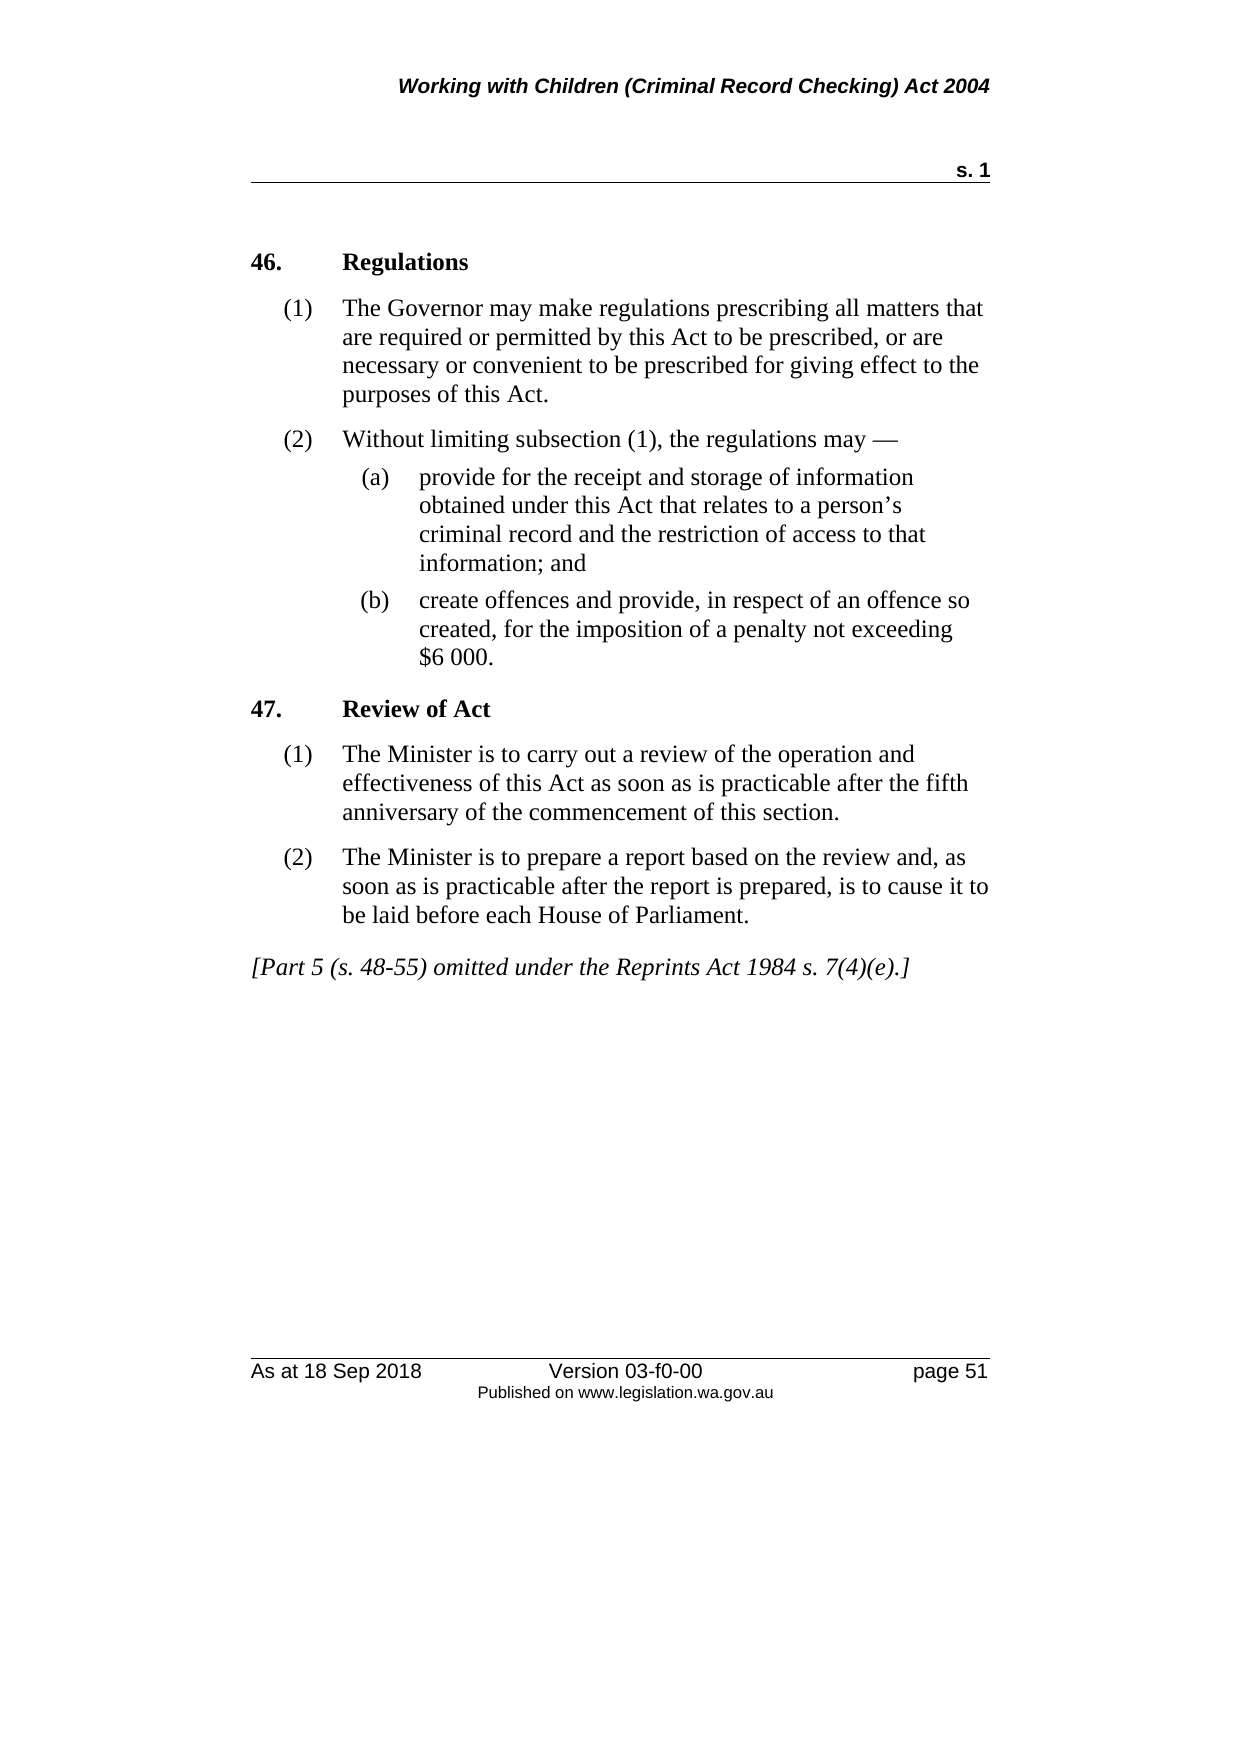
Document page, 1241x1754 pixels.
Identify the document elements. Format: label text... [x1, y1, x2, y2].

text (a) provide for the receipt and storage of information obtained under this Act that relates to a person’s criminal record and the restriction of access to that information; and [251, 462, 990, 577]
text [Part 5 (s. 48-55) omitted under the Reprints Act 1984 s. 7(4)(e).] [251, 952, 990, 980]
subtitle 46. Regulations [251, 247, 990, 276]
text (b) create offences and provide, in respect of an offence so created, for the imposition of a penalty not exceeding $6 000. [251, 585, 990, 671]
text (1) The Minister is to carry out a review of the operation and effectiveness of this Act as soon as is practicable after the fifth anniversary of the commencement of this section. [251, 739, 990, 826]
text (1) The Governor may make regulations prescribing all matters that are required or permitted by this Act to be prescribed, or are necessary or convenient to be prescribed for giving effect to the purposes of this Act. [251, 293, 990, 408]
text (2) Without limiting subsection (1), the regulations may — [251, 424, 990, 453]
text (2) The Minister is to prepare a report based on the review and, as soon as is practicable after the report is prepared, is to cause it to be laid before each House of Parliament. [251, 842, 990, 929]
subtitle 47. Review of Act [251, 694, 990, 723]
